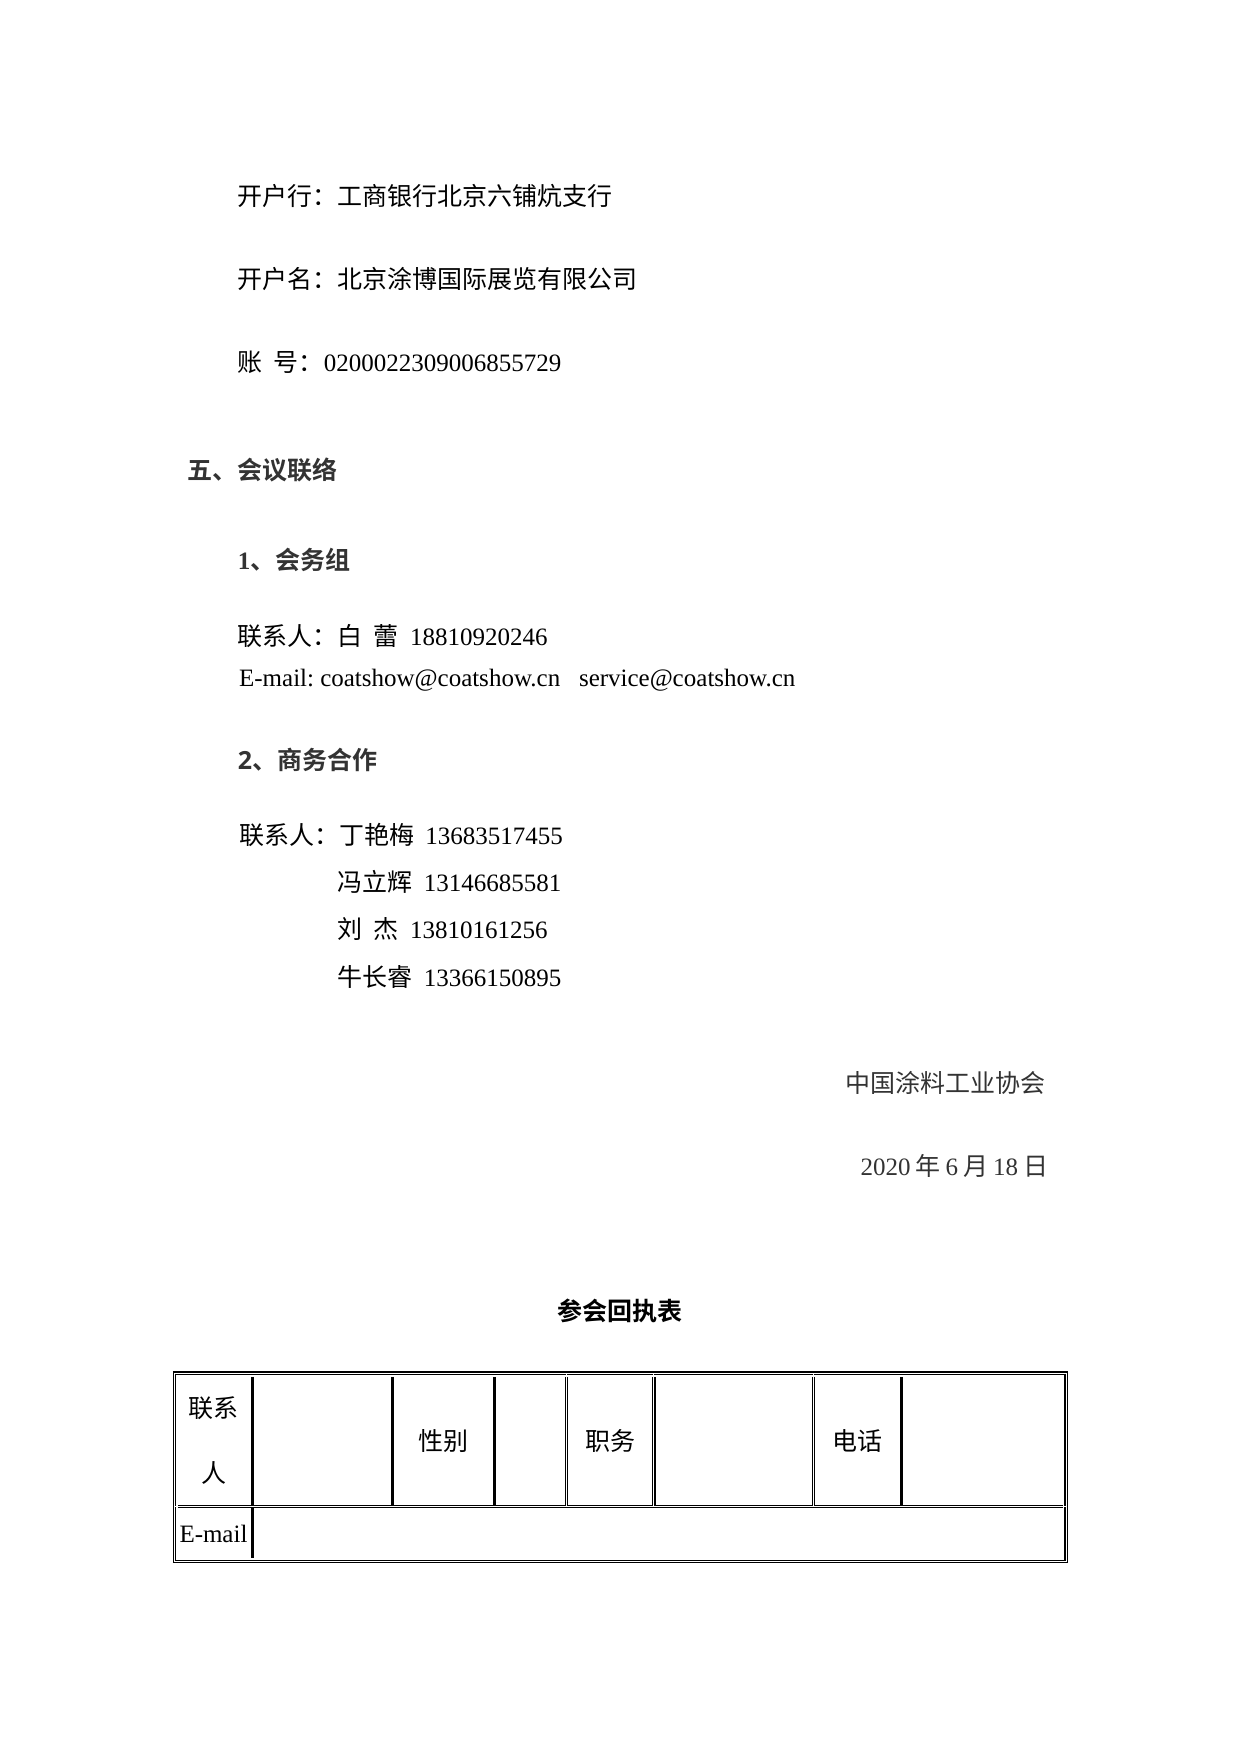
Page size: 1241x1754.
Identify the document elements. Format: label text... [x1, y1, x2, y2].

table_header 电话 [814, 1375, 901, 1504]
table_header [252, 1375, 392, 1504]
text 开户行：工商银行北京六铺炕支行 [187, 162, 1053, 227]
text 2020年6月18日 [198, 1132, 1053, 1197]
text 中国涂料工业协会 [187, 1049, 1044, 1114]
text 冯立辉 13146685581 [187, 863, 1053, 899]
text 开户名：北京涂博国际展览有限公司 [187, 245, 1053, 310]
text 账 号：0200022309006855729 [187, 328, 1053, 393]
text 参会回执表 [187, 1277, 1053, 1342]
table_header [654, 1375, 814, 1504]
table_cell E-mail [176, 1505, 252, 1560]
text 牛长睿 13366150895 [187, 957, 1053, 993]
table_header [494, 1375, 566, 1504]
text 1、会务组 [187, 526, 1053, 591]
text E-mail: coatshow@coatshow.cn service@coatshow.cn [209, 663, 1053, 692]
table_header [901, 1375, 1064, 1504]
table_header 联系人 [176, 1375, 252, 1504]
text 联系人：白 蕾 18810920246 [187, 616, 1053, 653]
table_header 性别 [392, 1375, 494, 1504]
text 五、会议联络 [187, 436, 1053, 501]
text 刘 杰 13810161256 [187, 910, 1053, 946]
table_cell [252, 1505, 1065, 1560]
text 联系人：丁艳梅 13683517455 [209, 816, 1053, 852]
table_header 职务 [566, 1373, 654, 1504]
text 2、商务合作 [187, 726, 1053, 791]
